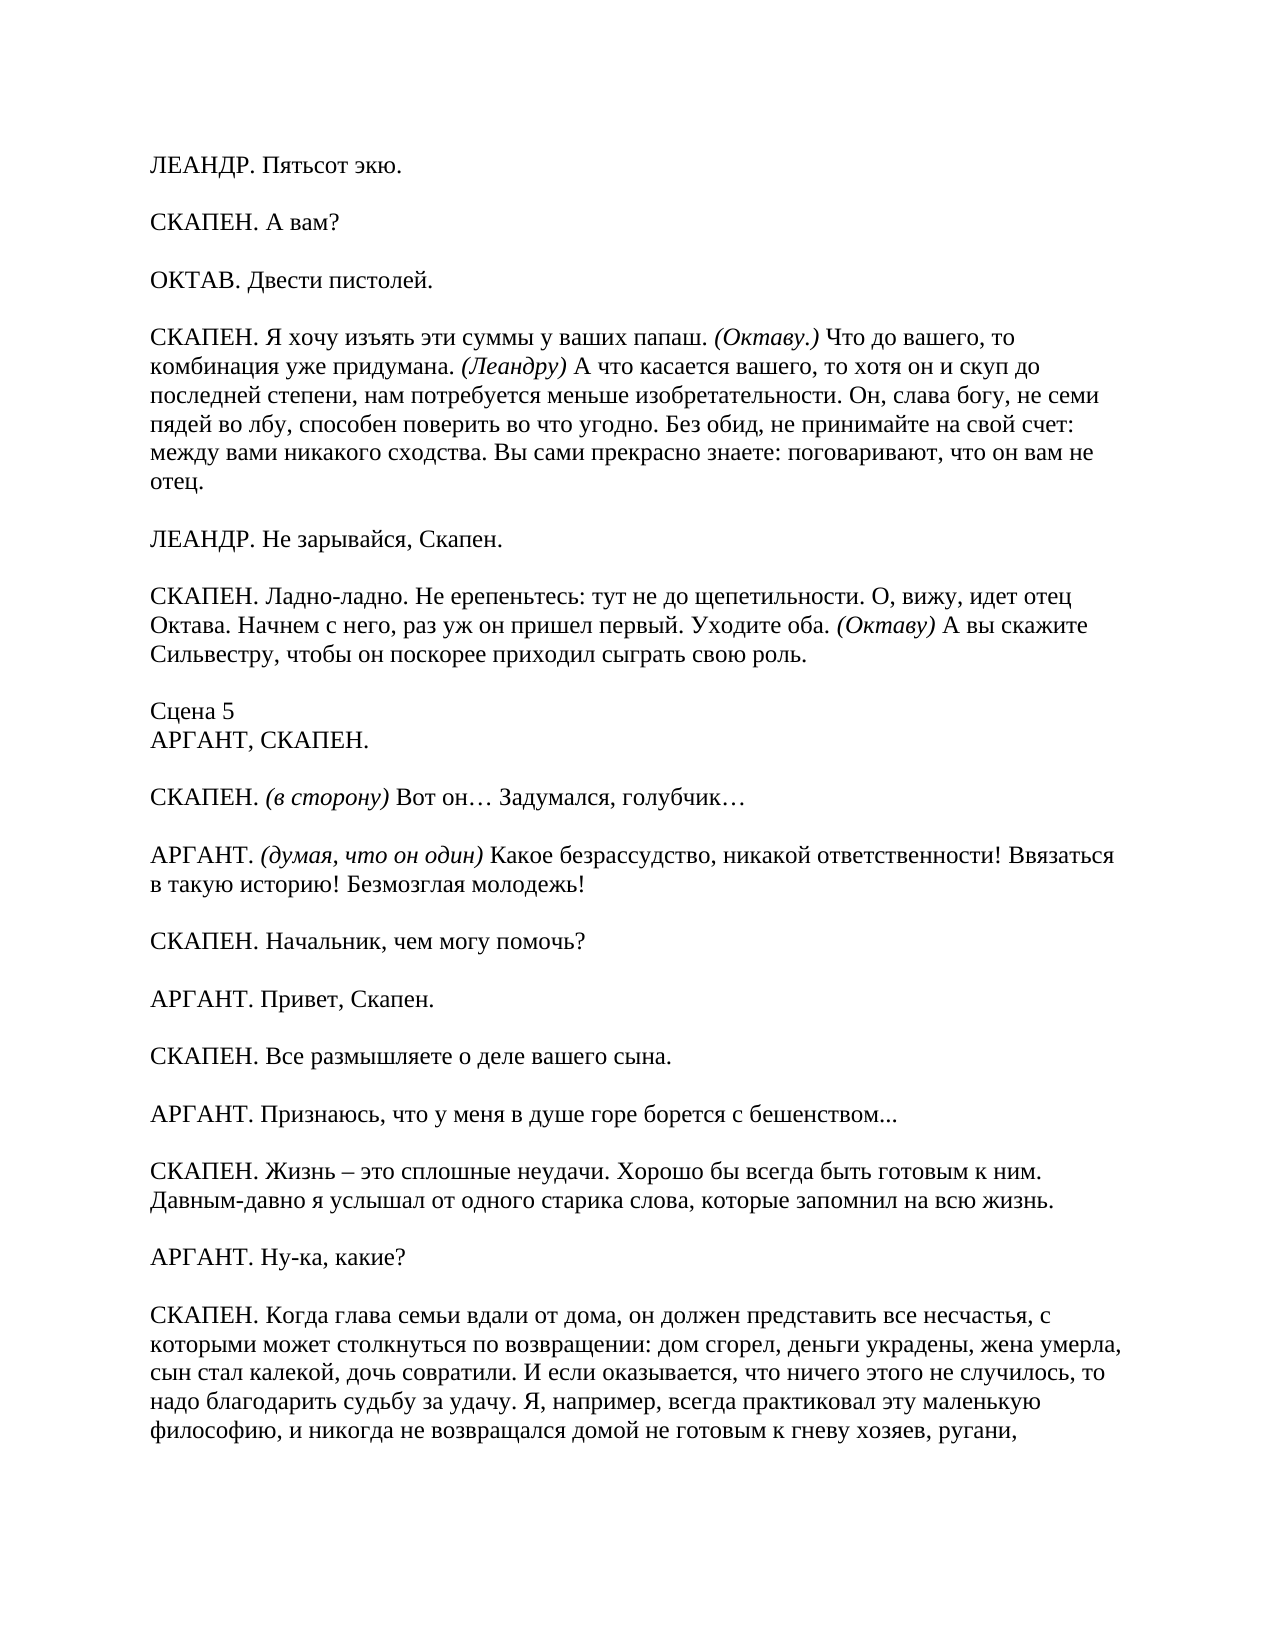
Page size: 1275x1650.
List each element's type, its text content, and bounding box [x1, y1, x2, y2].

text АРГАНТ. Признаюсь, что у меня в душе горе борется с бешенством... [150, 1099, 1125, 1127]
text СКАПЕН. (в сторону) Вот он… Задумался, голубчик… [150, 782, 1125, 811]
text СКАПЕН. Все размышляете о деле вашего сына. [150, 1041, 1125, 1070]
text СКАПЕН. А вам? [150, 207, 1125, 236]
text СКАПЕН. Ладно-ладно. Не ерепеньтесь: тут не до щепетильности. О, вижу, идет отец Октава. Начнем с него, раз уж он пришел первый. Уходите оба. (Октаву) А вы скажите Сильвестру, чтобы он поскорее приходил сыграть свою роль. [150, 581, 1125, 667]
text АРГАНТ, СКАПЕН. [150, 725, 1125, 754]
text АРГАНТ. (думая, что он один) Какое безрассудство, никакой ответственности! Ввязаться в такую историю! Безмозглая молодежь! [150, 840, 1125, 897]
text ЛЕАНДР. Пятьсот экю. [150, 150, 1125, 179]
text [150, 1300, 1125, 1444]
text ОКТАВ. Двести пистолей. [150, 265, 1125, 294]
text ЛЕАНДР. Не зарывайся, Скапен. [150, 524, 1125, 552]
text АРГАНТ. Привет, Скапен. [150, 984, 1125, 1012]
text СКАПЕН. Я хочу изъять эти суммы у ваших папаш. (Октаву.) Что до вашего, то комбинация уже придумана. (Леандру) А что касается вашего, то хотя он и скуп до последней степени, нам потребуется меньше изобретательности. Он, слава богу, не семи пядей во лбу, способен поверить во что угодно. Без обид, не принимайте на свой счет: между вами никакого сходства. Вы сами прекрасно знаете: поговаривают, что он вам не отец. [150, 322, 1125, 495]
text АРГАНТ. Ну-ка, какие? [150, 1242, 1125, 1271]
text СКАПЕН. Жизнь – это сплошные неудачи. Хорошо бы всегда быть готовым к ним. Давным-давно я услышал от одного старика слова, которые запомнил на всю жизнь. [150, 1156, 1125, 1214]
text СКАПЕН. Начальник, чем могу помочь? [150, 926, 1125, 955]
text Сцена 5 [150, 696, 1125, 725]
